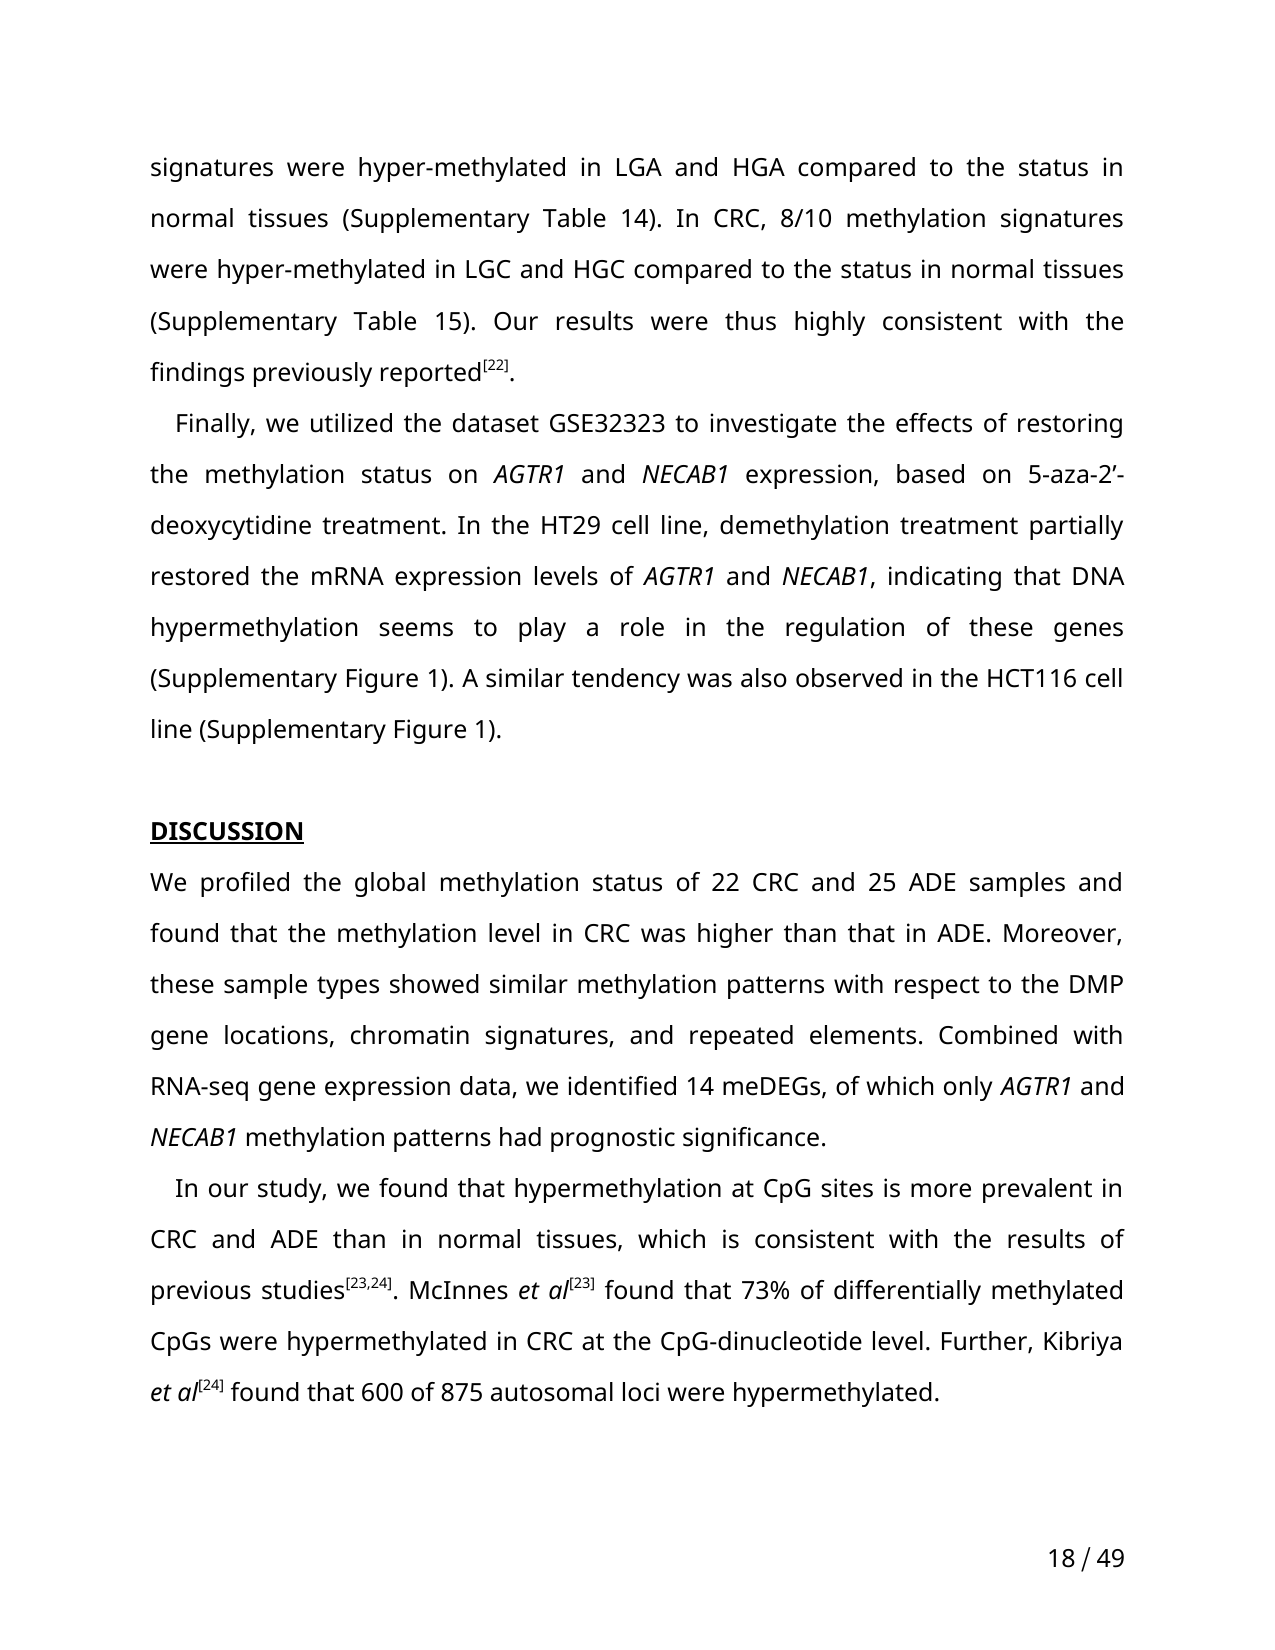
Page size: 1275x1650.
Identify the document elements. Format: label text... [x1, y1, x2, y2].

text Finally, we utilized the dataset GSE32323 to investigate the effects of restoring the methylation status on AGTR1 and NECAB1 expression, based on 5-aza-2’-deoxycytidine treatment. In the HT29 cell line, demethylation treatment partially restored the mRNA expression levels of AGTR1 and NECAB1, indicating that DNA hypermethylation seems to play a role in the regulation of these genes (Supplementary Figure 1). A similar tendency was also observed in the HCT116 cell line (Supplementary Figure 1). [150, 405, 1125, 746]
text We profiled the global methylation status of 22 CRC and 25 ADE samples and found that the methylation level in CRC was higher than that in ADE. Moreover, these sample types showed similar methylation patterns with respect to the DMP gene locations, chromatin signatures, and repeated elements. Combined with RNA-seq gene expression data, we identified 14 meDEGs, of which only AGTR1 and NECAB1 methylation patterns had prognostic significance. [150, 864, 1125, 1154]
text DISCUSSION [150, 813, 1125, 848]
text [150, 150, 1125, 388]
text In our study, we found that hypermethylation at CpG sites is more prevalent in CRC and ADE than in normal tissues, which is consistent with the results of previous studies[23,24]. McInnes et al[23] found that 73% of differentially methylated CpGs were hypermethylated in CRC at the CpG-dinucleotide level. Further, Kibriya et al[24] found that 600 of 875 autosomal loci were hypermethylated. [150, 1171, 1125, 1409]
